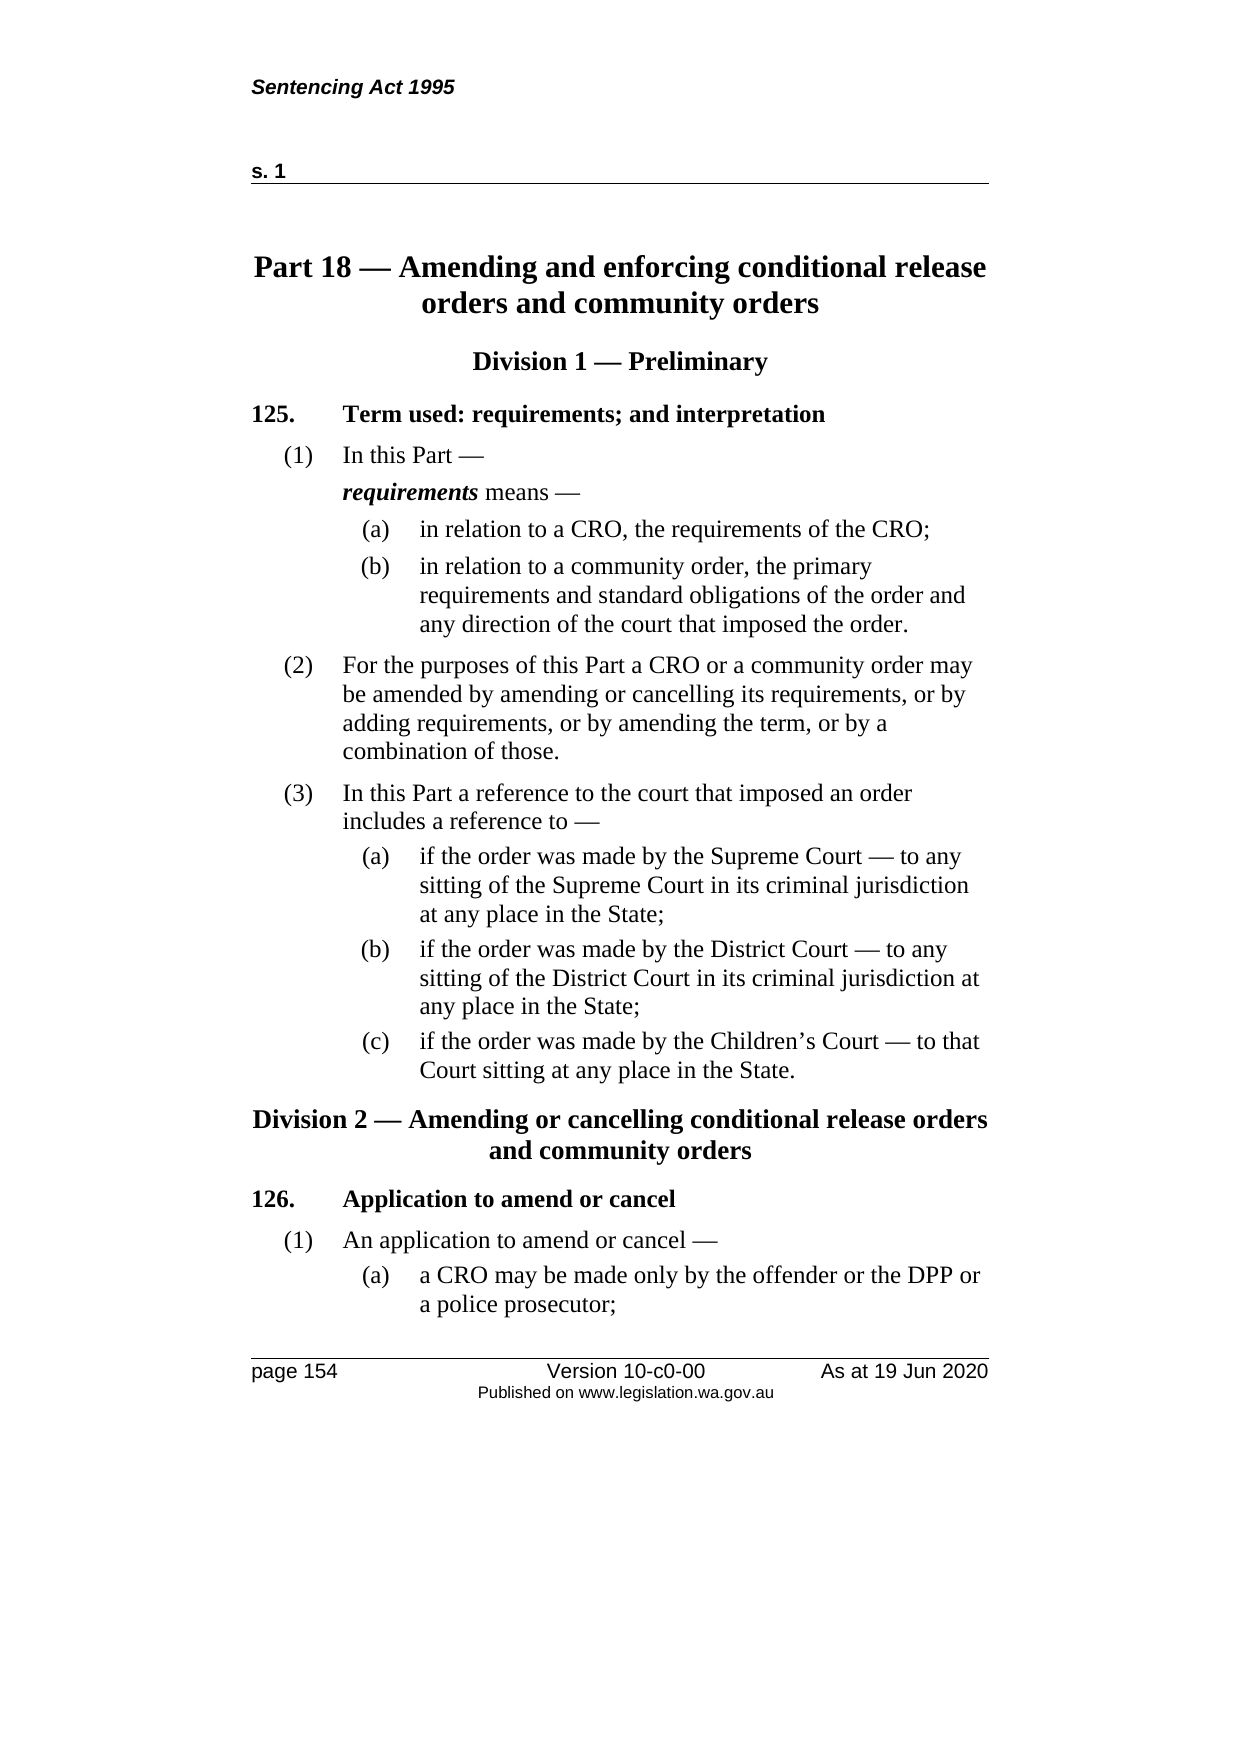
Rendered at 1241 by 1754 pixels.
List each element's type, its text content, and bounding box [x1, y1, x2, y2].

text (1) In this Part — [251, 440, 989, 469]
subtitle Part 18 — Amending and enforcing conditional release orders and community orders [251, 248, 989, 320]
subtitle Division 1 — Preliminary [251, 345, 989, 376]
text (3) In this Part a reference to the court that imposed an order includes a reference to — [251, 778, 989, 835]
text (a) if the order was made by the Supreme Court — to any sitting of the Supreme Court in its criminal jurisdiction at any place in the State; [251, 841, 989, 928]
text (a) in relation to a CRO, the requirements of the CRO; [251, 514, 989, 543]
text (2) For the purposes of this Part a CRO or a community order may be amended by amending or cancelling its requirements, or by adding requirements, or by amending the term, or by a combination of those. [251, 650, 989, 765]
text (a) a CRO may be made only by the offender or the DPP or a police prosecutor; [251, 1260, 989, 1317]
subtitle 125. Term used: requirements; and interpretation [251, 399, 989, 428]
text (1) An application to amend or cancel — [251, 1225, 989, 1254]
subtitle 126. Application to amend or cancel [251, 1184, 989, 1212]
text requirements means — [251, 477, 989, 506]
text (c) if the order was made by the Children’s Court — to that Court sitting at any place in the State. [251, 1026, 989, 1084]
text (b) if the order was made by the District Court — to any sitting of the District Court in its criminal jurisdiction at any place in the State; [251, 934, 989, 1020]
subtitle Division 2 — Amending or cancelling conditional release orders and community orders [251, 1103, 989, 1165]
text (b) in relation to a community order, the primary requirements and standard obligations of the order and any direction of the court that imposed the order. [251, 551, 989, 638]
